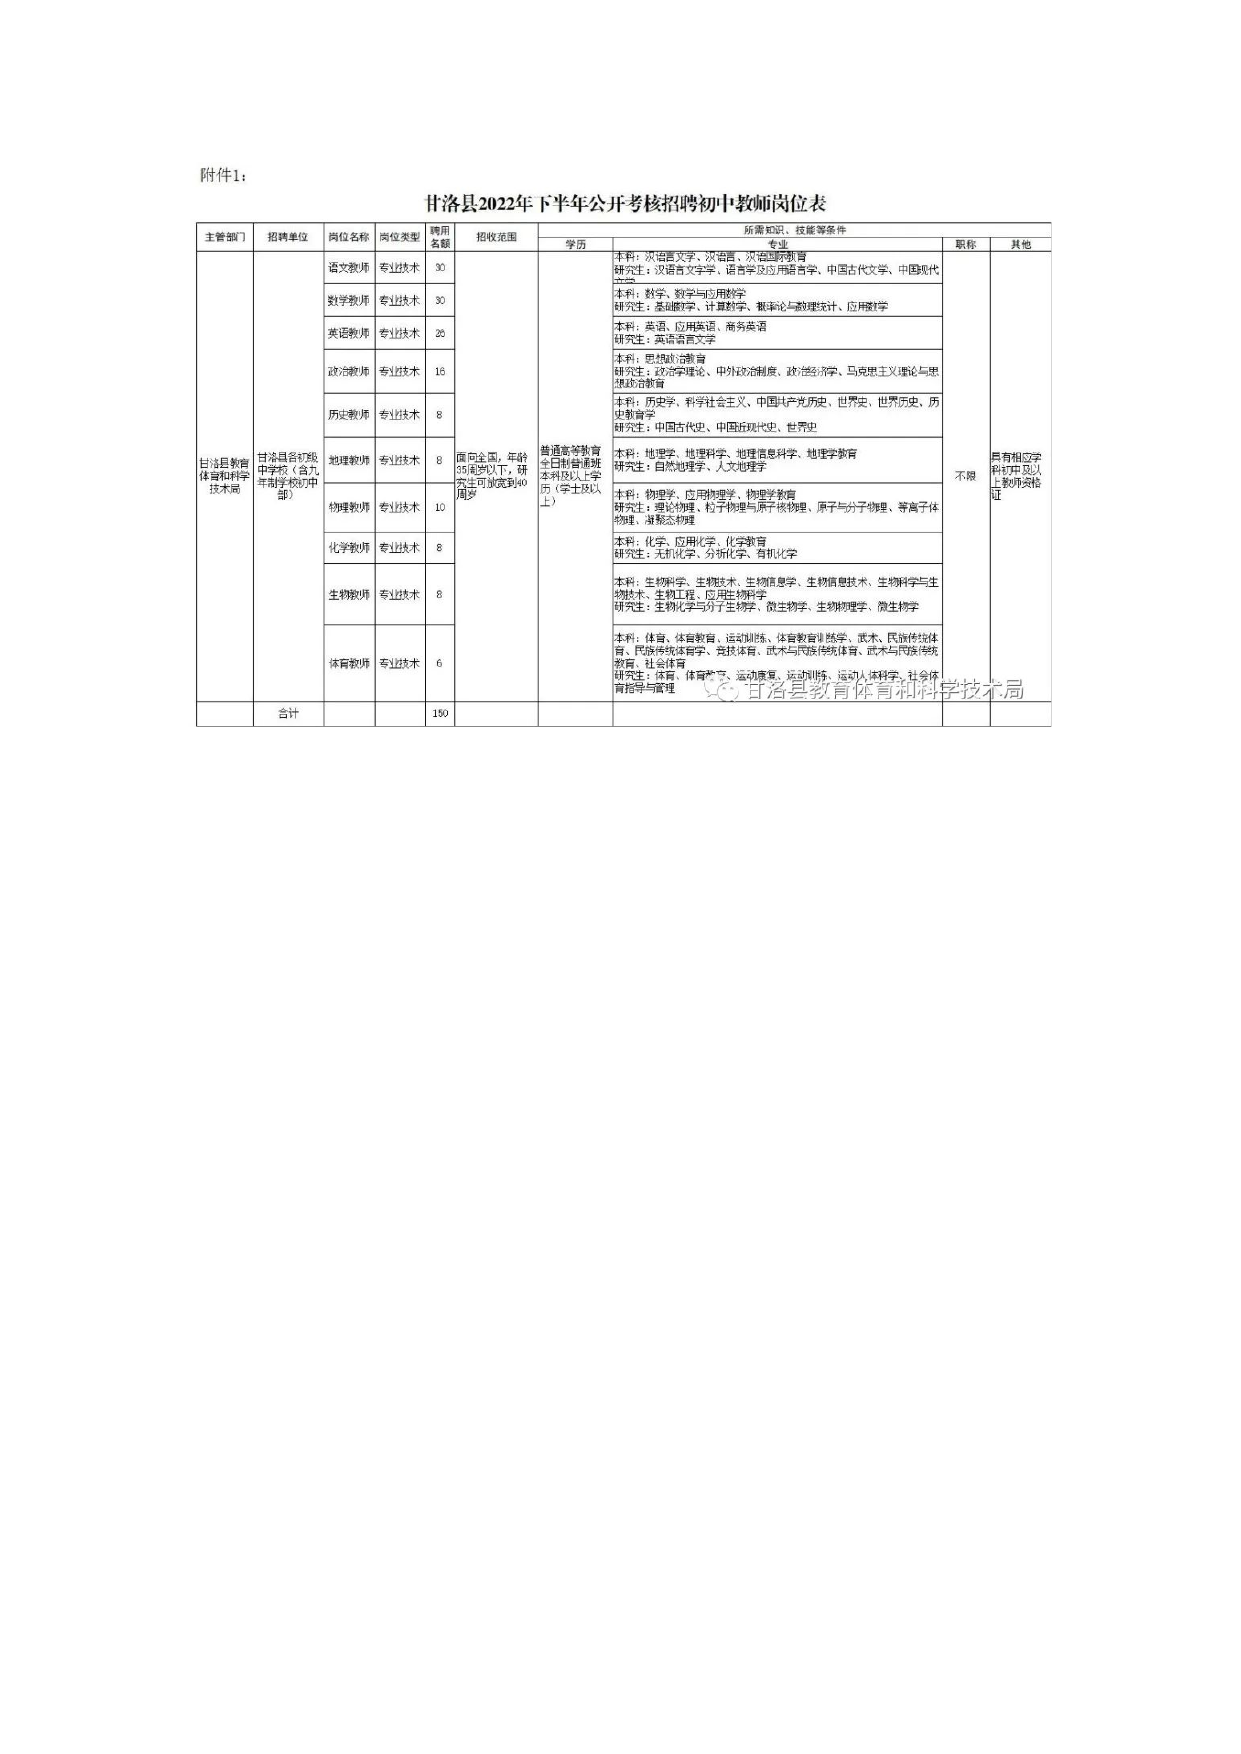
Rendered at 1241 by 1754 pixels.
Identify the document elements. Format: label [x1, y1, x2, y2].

picture [187, 162, 1052, 727]
